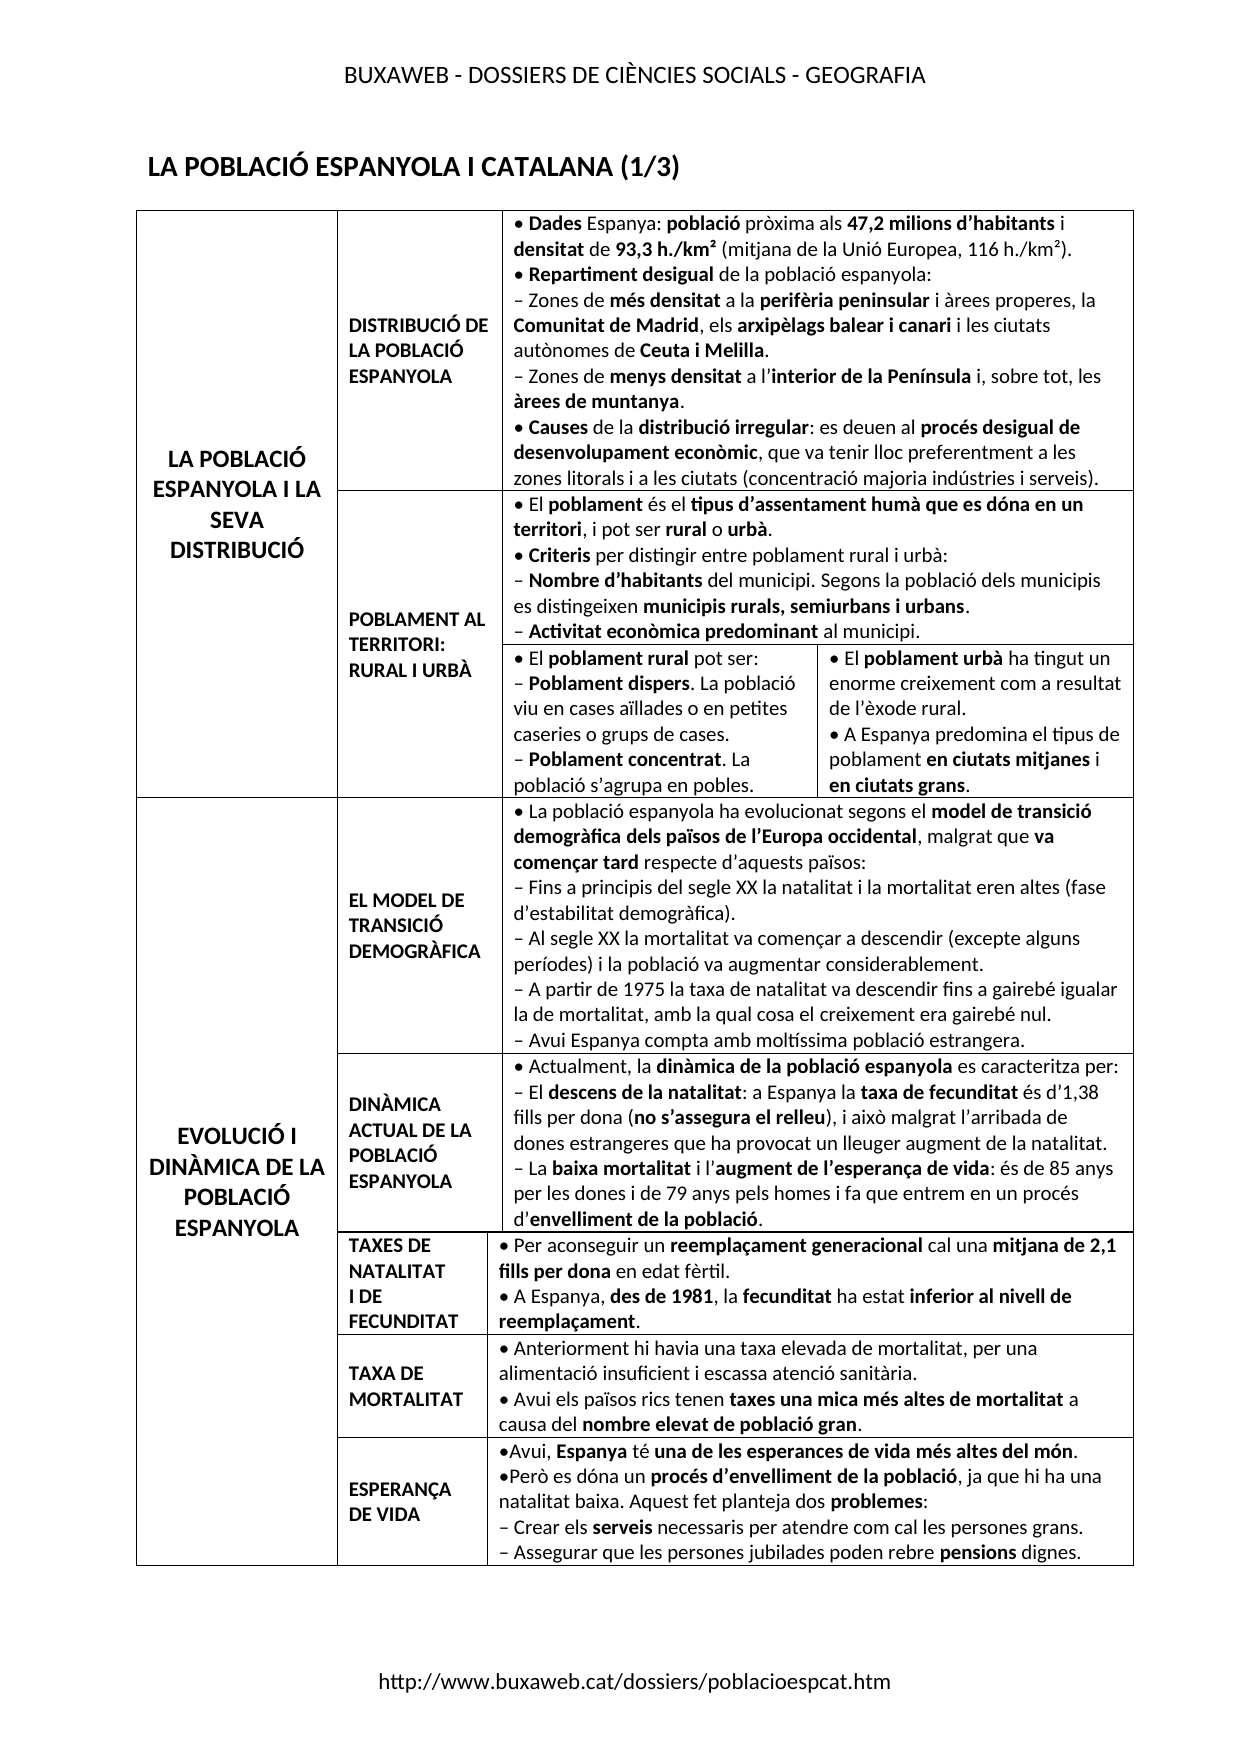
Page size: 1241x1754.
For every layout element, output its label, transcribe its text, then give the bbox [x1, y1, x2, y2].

table_cell •Avui, Espanya té una de les esperances de vida més altes del món. •Però es dóna un procés d’envelliment de la població, ja que hi ha una natalitat baixa. Aquest fet planteja dos problemes: – Crear els serveis necessaris per atendre com cal les persones grans. – Assegurar que les persones jubilades poden rebre pensions dignes. [488, 1438, 1133, 1565]
table_cell • El poblament urbà ha tingut un enorme creixement com a resultat de l’èxode rural. • A Espanya predomina el tipus de poblament en ciutats mitjanes i en ciutats grans. [818, 645, 1133, 797]
table_cell DINÀMICA ACTUAL DE LA POBLACIÓ ESPANYOLA [338, 1054, 502, 1231]
table_header DISTRIBUCIÓ DE LA POBLACIÓ ESPANYOLA [338, 211, 502, 490]
table_cell POBLAMENT AL TERRITORI: RURAL I URBÀ [338, 491, 502, 797]
table_cell TAXA DE MORTALITAT [338, 1335, 487, 1437]
table_cell • Anteriorment hi havia una taxa elevada de mortalitat, per una alimentació insuficient i escassa atenció sanitària. • Avui els països rics tenen taxes una mica més altes de mortalitat a causa del nombre elevat de població gran. [488, 1335, 1133, 1437]
table_cell • El poblament és el tipus d’assentament humà que es dóna en un territori, i pot ser rural o urbà. • Criteris per distingir entre poblament rural i urbà: – Nombre d’habitants del municipi. Segons la població dels municipis es distingeixen municipis rurals, semiurbans i urbans. – Activitat econòmica predominant al municipi. [503, 491, 1133, 644]
table_cell EVOLUCIÓ I DINÀMICA DE LA POBLACIÓ ESPANYOLA [137, 798, 337, 1565]
table_cell • Actualment, la dinàmica de la població espanyola es caracteritza per: – El descens de la natalitat: a Espanya la taxa de fecunditat és d’1,38 fills per dona (no s’assegura el relleu), i això malgrat l’arribada de dones estrangeres que ha provocat un lleuger augment de la natalitat. – La baixa mortalitat i l’augment de l’esperança de vida: és de 85 anys per les dones i de 79 anys pels homes i fa que entrem en un procés d’envelliment de la població. [503, 1054, 1133, 1231]
table_cell EL MODEL DE TRANSICIÓ DEMOGRÀFICA [338, 798, 502, 1052]
text LA POBLACIÓ ESPANYOLA I CATALANA (1/3) [148, 148, 1122, 183]
table_header LA POBLACIÓ ESPANYOLA I LA SEVA DISTRIBUCIÓ [137, 211, 337, 797]
table_cell ESPERANÇA DE VIDA [338, 1438, 487, 1565]
table_header • Dades Espanya: població pròxima als 47,2 milions d’habitants i densitat de 93,3 h./km² (mitjana de la Unió Europea, 116 h./km²). • Repartiment desigual de la població espanyola: – Zones de més densitat a la perifèria peninsular i àrees properes, la Comunitat de Madrid, els arxipèlags balear i canari i les ciutats autònomes de Ceuta i Melilla. – Zones de menys densitat a l’interior de la Península i, sobre tot, les àrees de muntanya. • Causes de la distribució irregular: es deuen al procés desigual de desenvolupament econòmic, que va tenir lloc preferentment a les zones litorals i a les ciutats (concentració majoria indústries i serveis). [503, 211, 1133, 490]
table_cell • La població espanyola ha evolucionat segons el model de transició demogràfica dels països de l’Europa occidental, malgrat que va començar tard respecte d’aquests països: – Fins a principis del segle XX la natalitat i la mortalitat eren altes (fase d’estabilitat demogràfica). – Al segle XX la mortalitat va començar a descendir (excepte alguns períodes) i la població va augmentar considerablement. – A partir de 1975 la taxa de natalitat va descendir fins a gairebé igualar la de mortalitat, amb la qual cosa el creixement era gairebé nul. – Avui Espanya compta amb moltíssima població estrangera. [503, 798, 1133, 1052]
table_cell • El poblament rural pot ser: – Poblament dispers. La població viu en cases aïllades o en petites caseries o grups de cases. – Poblament concentrat. La població s’agrupa en pobles. [503, 645, 817, 797]
table_cell • Per aconseguir un reemplaçament generacional cal una mitjana de 2,1 fills per dona en edat fèrtil. • A Espanya, des de 1981, la fecunditat ha estat inferior al nivell de reemplaçament. [488, 1233, 1133, 1334]
table_cell TAXES DE NATALITAT I DE FECUNDITAT [338, 1233, 487, 1334]
